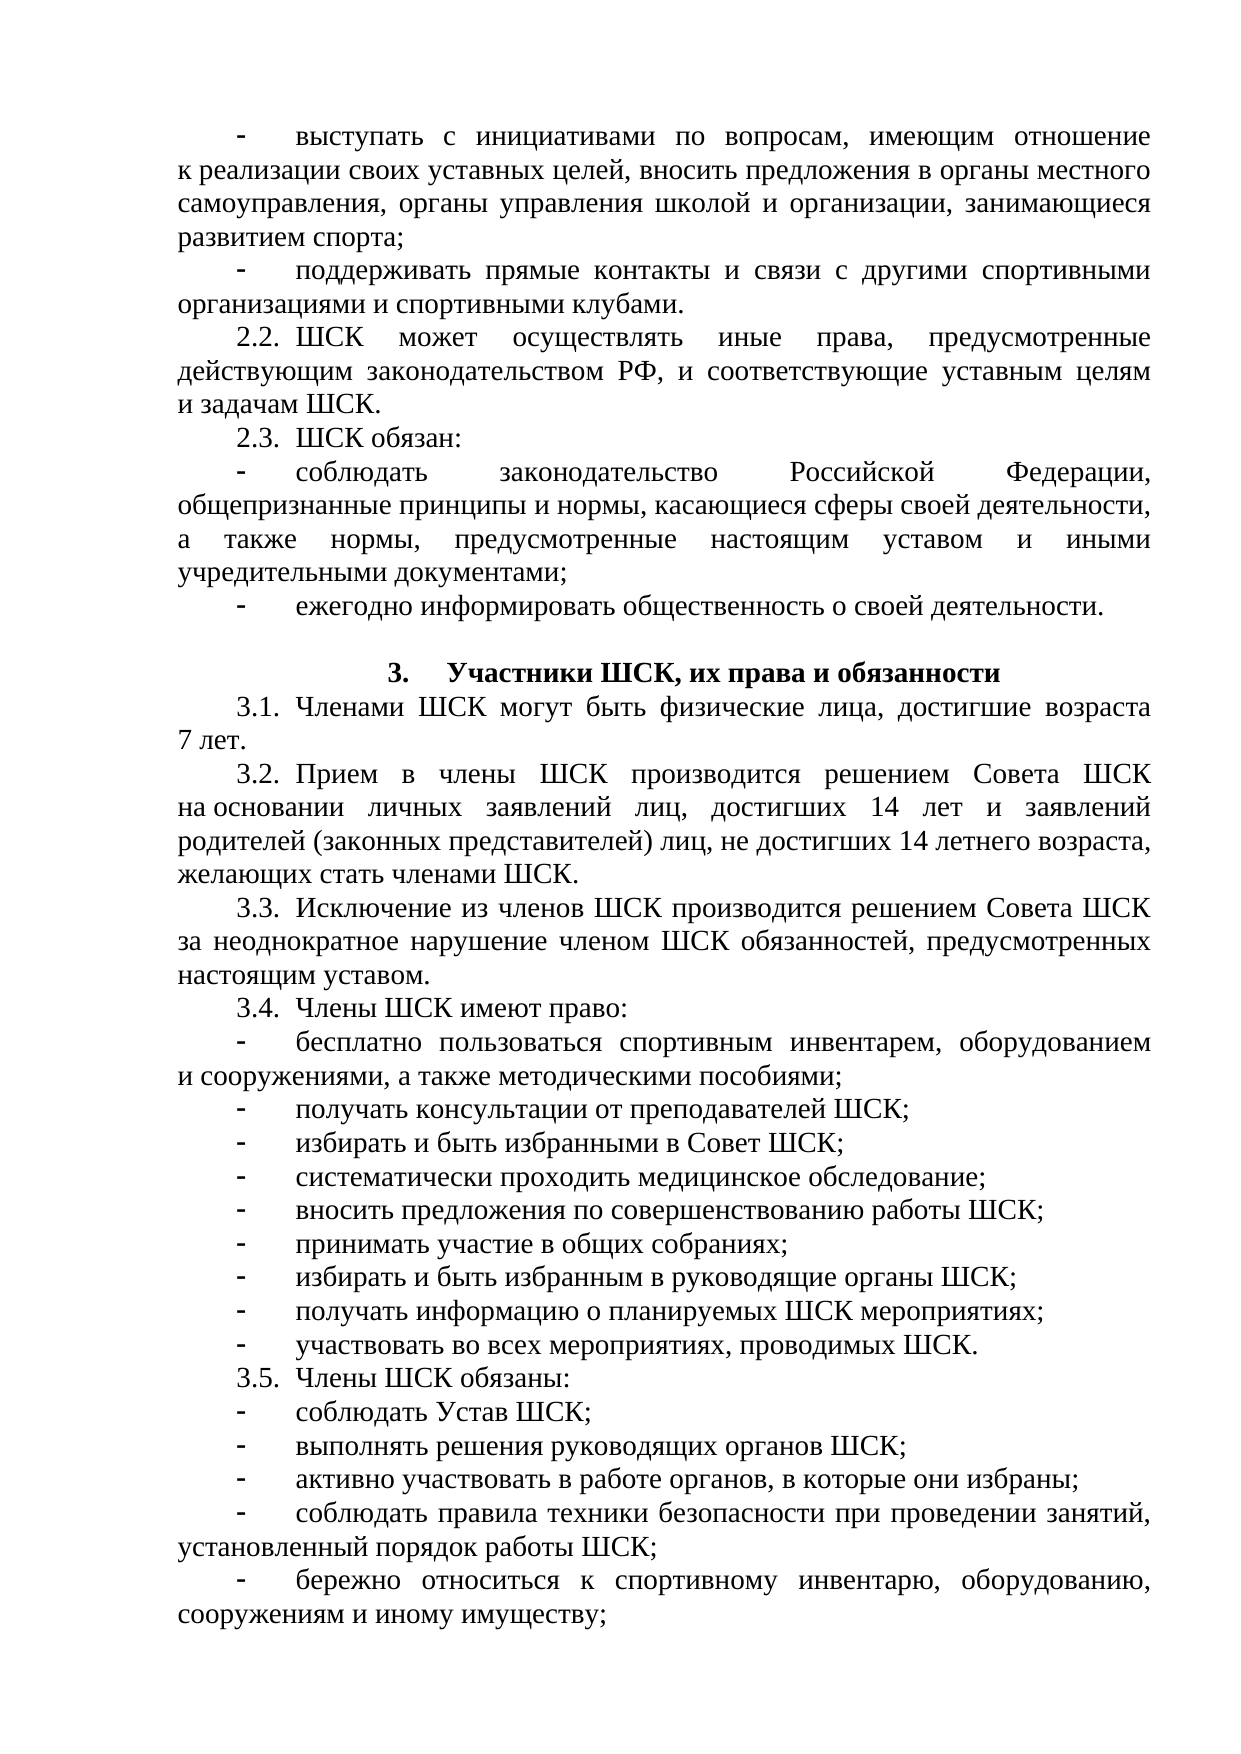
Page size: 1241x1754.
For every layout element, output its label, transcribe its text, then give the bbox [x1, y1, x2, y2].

list Членами ШСК могут быть физические лица, достигшие возраста 7 лет. [177, 689, 1152, 756]
list Исключение из членов ШСК производится решением Совета ШСК за неоднократное нарушение членом ШСК обязанностей, предусмотренных настоящим уставом. [177, 890, 1152, 991]
list вносить предложения по совершенствованию работы ШСК; [177, 1192, 1152, 1226]
list Члены ШСК обязаны: [177, 1361, 1152, 1394]
list Прием в члены ШСК производится решением Совета ШСК на основании личных заявлений лиц, достигших 14 лет и заявлений родителей (законных представителей) лиц, не достигших 14 летнего возраста, желающих стать членами ШСК. [177, 756, 1152, 890]
list участвовать во всех мероприятиях, проводимых ШСК. [177, 1327, 1152, 1361]
list ежегодно информировать общественность о своей деятельности. [177, 588, 1152, 622]
list ШСК обязан: [177, 420, 1152, 454]
list избирать и быть избранным в руководящие органы ШСК; [177, 1259, 1152, 1293]
list бесплатно пользоваться спортивным инвентарем, оборудованием и сооружениями, а также методическими пособиями; [177, 1024, 1152, 1091]
list систематически проходить медицинское обследование; [177, 1159, 1152, 1192]
list получать консультации от преподавателей ШСК; [177, 1091, 1152, 1125]
list поддерживать прямые контакты и связи с другими спортивными организациями и спортивными клубами. [177, 252, 1152, 319]
list бережно относиться к спортивному инвентарю, оборудованию, сооружениям и иному имуществу; [177, 1562, 1152, 1629]
list принимать участие в общих собраниях; [177, 1226, 1152, 1259]
list соблюдать Устав ШСК; [177, 1394, 1152, 1428]
list Члены ШСК имеют право: [177, 991, 1152, 1024]
list получать информацию о планируемых ШСК мероприятиях; [177, 1293, 1152, 1327]
list соблюдать правила техники безопасности при проведении занятий, установленный порядок работы ШСК; [177, 1495, 1152, 1562]
list выполнять решения руководящих органов ШСК; [177, 1428, 1152, 1461]
list соблюдать законодательство Российской Федерации, общепризнанные принципы и нормы, касающиеся сферы своей деятельности, а также нормы, предусмотренные настоящим уставом и иными учредительными документами; [177, 454, 1152, 588]
list Участники ШСК, их права и обязанности [177, 655, 1152, 689]
list избирать и быть избранными в Совет ШСК; [177, 1125, 1152, 1159]
list выступать с инициативами по вопросам, имеющим отношение к реализации своих уставных целей, вносить предложения в органы местного самоуправления, органы управления школой и организации, занимающиеся развитием спорта; [177, 118, 1152, 252]
list ШСК может осуществлять иные права, предусмотренные действующим законодательством РФ, и соответствующие уставным целям и задачам ШСК. [177, 319, 1152, 420]
list активно участвовать в работе органов, в которые они избраны; [177, 1461, 1152, 1495]
